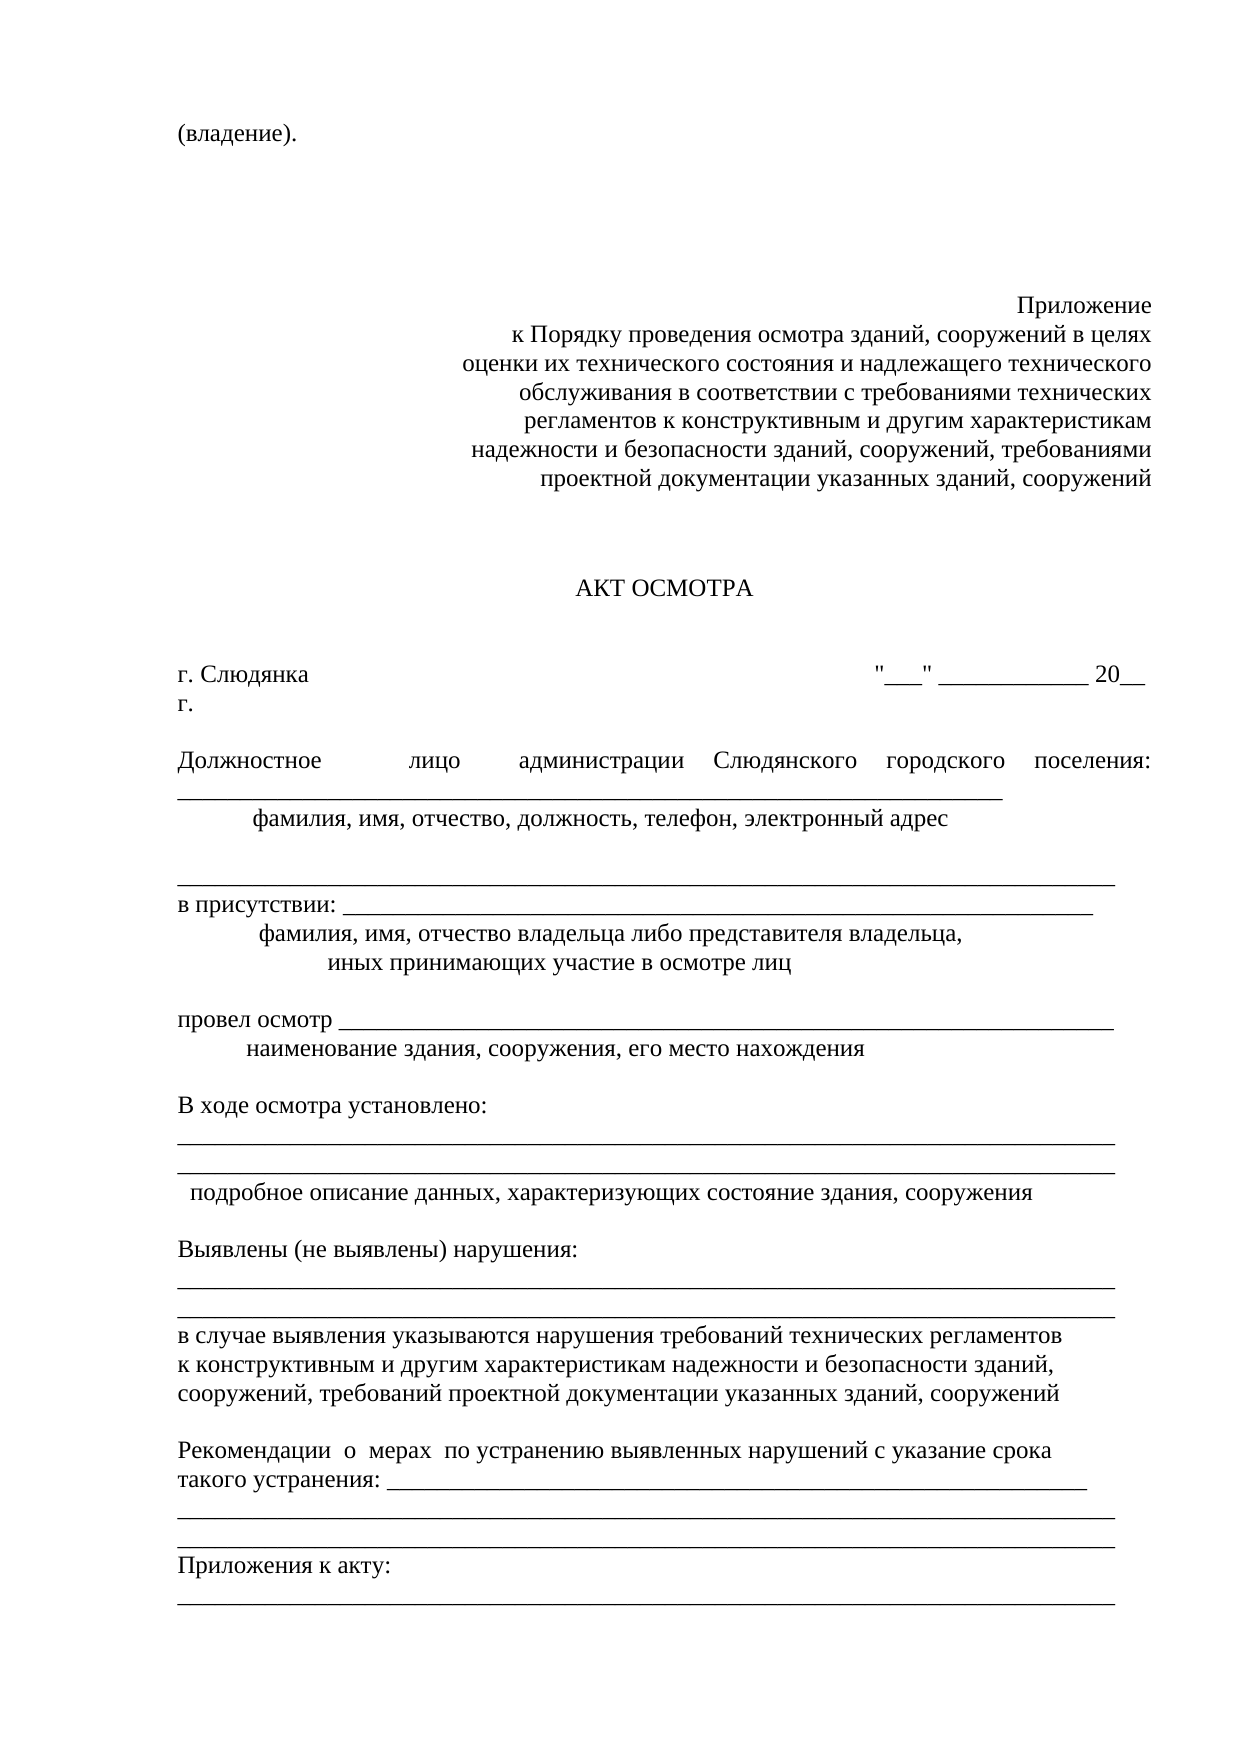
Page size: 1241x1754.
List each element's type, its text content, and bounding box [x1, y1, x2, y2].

text фамилия, имя, отчество владельца либо представителя владельца, [177, 918, 1152, 947]
text надежности и безопасности зданий, сооружений, требованиями [177, 434, 1152, 463]
text ___________________________________________________________________________ [177, 1119, 1152, 1148]
text ___________________________________________________________________________ [177, 1292, 1152, 1321]
text такого устранения: ________________________________________________________ [177, 1464, 1152, 1493]
text фамилия, имя, отчество, должность, телефон, электронный адрес [177, 803, 1152, 832]
text ___________________________________________________________________________ [177, 861, 1152, 889]
text в случае выявления указываются нарушения требований технических регламентов [177, 1321, 1152, 1349]
text г. Слюдянка "___" ____________ 20__ г. [177, 659, 1152, 717]
text ___________________________________________________________________________ [177, 1263, 1152, 1292]
text Приложения к акту: [177, 1551, 1152, 1579]
text ___________________________________________________________________________ [177, 1493, 1152, 1522]
text к конструктивным и другим характеристикам надежности и безопасности зданий, [177, 1349, 1152, 1378]
text В ходе осмотра установлено: [177, 1091, 1152, 1119]
text АКТ ОСМОТРА [177, 573, 1152, 602]
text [177, 1579, 1152, 1608]
text обслуживания в соответствии с требованиями технических [177, 377, 1152, 406]
text наименование здания, сооружения, его место нахождения [177, 1033, 1152, 1062]
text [177, 1522, 1152, 1551]
text сооружений, требований проектной документации указанных зданий, сооружений [177, 1378, 1152, 1407]
text Должностное лицо администрации Слюдянского городского поселения: __________________________________________________________________ [177, 746, 1152, 803]
text ___________________________________________________________________________ [177, 1148, 1152, 1177]
text проектной документации указанных зданий, сооружений [177, 463, 1152, 492]
text Приложение [177, 291, 1152, 319]
text Рекомендации о мерах по устранению выявленных нарушений с указание срока [177, 1436, 1152, 1464]
text иных принимающих участие в осмотре лиц [177, 947, 1152, 976]
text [177, 118, 1152, 147]
text Выявлены (не выявлены) нарушения: [177, 1234, 1152, 1263]
text к Порядку проведения осмотра зданий, сооружений в целях [177, 319, 1152, 348]
text подробное описание данных, характеризующих состояние здания, сооружения [177, 1177, 1152, 1206]
text оценки их технического состояния и надлежащего технического [177, 348, 1152, 377]
text регламентов к конструктивным и другим характеристикам [177, 406, 1152, 434]
text провел осмотр ______________________________________________________________ [177, 1004, 1152, 1033]
text в присутствии: ____________________________________________________________ [177, 889, 1152, 918]
